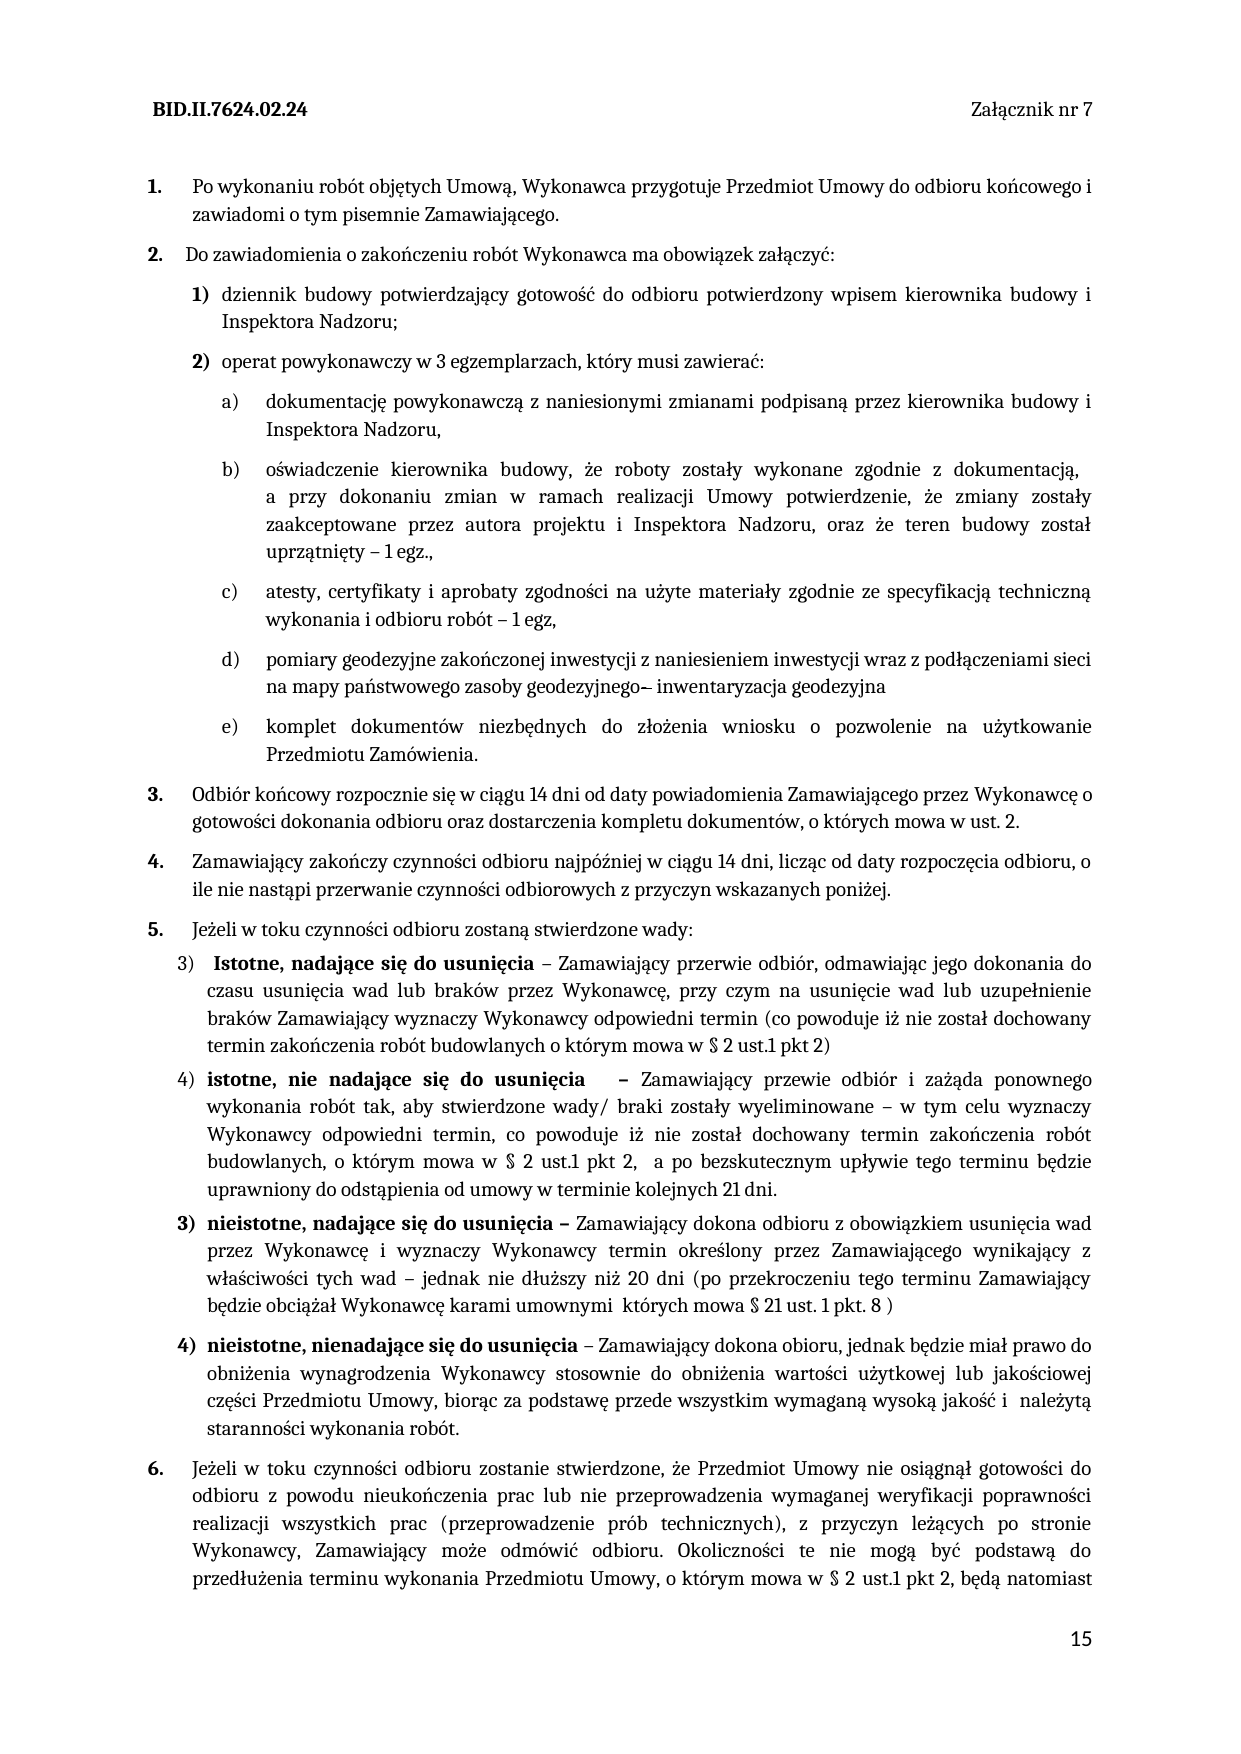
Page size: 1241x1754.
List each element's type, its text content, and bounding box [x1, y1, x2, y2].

list Istotne, nadające się do usunięcia – Zamawiający przerwie odbiór, odmawiając jego dokonania do czasu usunięcia wad lub braków przez Wykonawcę, przy czym na usunięcie wad lub uzupełnienie braków Zamawiający wyznaczy Wykonawcy odpowiedni termin (co powoduje iż nie został dochowany termin zakończenia robót budowlanych o którym mowa w § 2 ust.1 pkt 2) [177, 951, 1092, 1058]
list operat powykonawczy w 3 egzemplarzach, który musi zawierać: [192, 350, 1092, 374]
list Odbiór końcowy rozpocznie się w ciągu 14 dni od daty powiadomienia Zamawiającego przez Wykonawcę o gotowości dokonania odbioru oraz dostarczenia kompletu dokumentów, o których mowa w ust. 2. [148, 783, 1092, 834]
list pomiary geodezyjne zakończonej inwestycji z naniesieniem inwestycji wraz z podłączeniami sieci na mapy państwowego zasoby geodezyjnego- inwentaryzacja geodezyjna [222, 648, 1092, 699]
list Zamawiający zakończy czynności odbioru najpóźniej w ciągu 14 dni, licząc od daty rozpoczęcia odbioru, o ile nie nastąpi przerwanie czynności odbiorowych z przyczyn wskazanych poniżej. [148, 850, 1092, 902]
list atesty, certyfikaty i aprobaty zgodności na użyte materiały zgodnie ze specyfikacją techniczną wykonania i odbioru robót – 1 egz, [222, 580, 1092, 632]
list komplet dokumentów niezbędnych do złożenia wniosku o pozwolenie na użytkowanie Przedmiotu Zamówienia. [222, 715, 1092, 767]
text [148, 1456, 1092, 1590]
list dziennik budowy potwierdzający gotowość do odbioru potwierdzony wpisem kierownika budowy i Inspektora Nadzoru; [192, 283, 1092, 334]
list Jeżeli w toku czynności odbioru zostaną stwierdzone wady: [148, 918, 1092, 942]
list dokumentację powykonawczą z naniesionymi zmianami podpisaną przez kierownika budowy i Inspektora Nadzoru, [222, 390, 1092, 442]
list Po wykonaniu robót objętych Umową, Wykonawca przygotuje Przedmiot Umowy do odbioru końcowego i zawiadomi o tym pisemnie Zamawiającego. [148, 175, 1092, 227]
text 4) nieistotne, nienadające się do usunięcia – Zamawiający dokona obioru, jednak będzie miał prawo do obniżenia wynagrodzenia Wykonawcy stosownie do obniżenia wartości użytkowej lub jakościowej części Przedmiotu Umowy, biorąc za podstawę przede wszystkim wymaganą wysoką jakość i należytą staranności wykonania robót. [177, 1334, 1092, 1440]
list Do zawiadomienia o zakończeniu robót Wykonawca ma obowiązek załączyć: [148, 243, 1092, 267]
list istotne, nie nadające się do usunięcia – Zamawiający przewie odbiór i zażąda ponownego wykonania robót tak, aby stwierdzone wady/ braki zostały wyeliminowane – w tym celu wyznaczy Wykonawcy odpowiedni termin, co powoduje iż nie został dochowany termin zakończenia robót budowlanych, o którym mowa w § 2 ust.1 pkt 2, a po bezskutecznym upływie tego terminu będzie uprawniony do odstąpienia od umowy w terminie kolejnych 21 dni. [177, 1068, 1092, 1202]
text 3) nieistotne, nadające się do usunięcia – Zamawiający dokona odbioru z obowiązkiem usunięcia wad przez Wykonawcę i wyznaczy Wykonawcy termin określony przez Zamawiającego wynikający z właściwości tych wad – jednak nie dłuższy niż 20 dni (po przekroczeniu tego terminu Zamawiający będzie obciążał Wykonawcę karami umownymi których mowa § 21 ust. 1 pkt. 8 ) [177, 1211, 1092, 1318]
list oświadczenie kierownika budowy, że roboty zostały wykonane zgodnie z dokumentacją, a przy dokonaniu zmian w ramach realizacji Umowy potwierdzenie, że zmiany zostały zaakceptowane przez autora projektu i Inspektora Nadzoru, oraz że teren budowy został uprzątnięty – 1 egz., [222, 458, 1092, 564]
